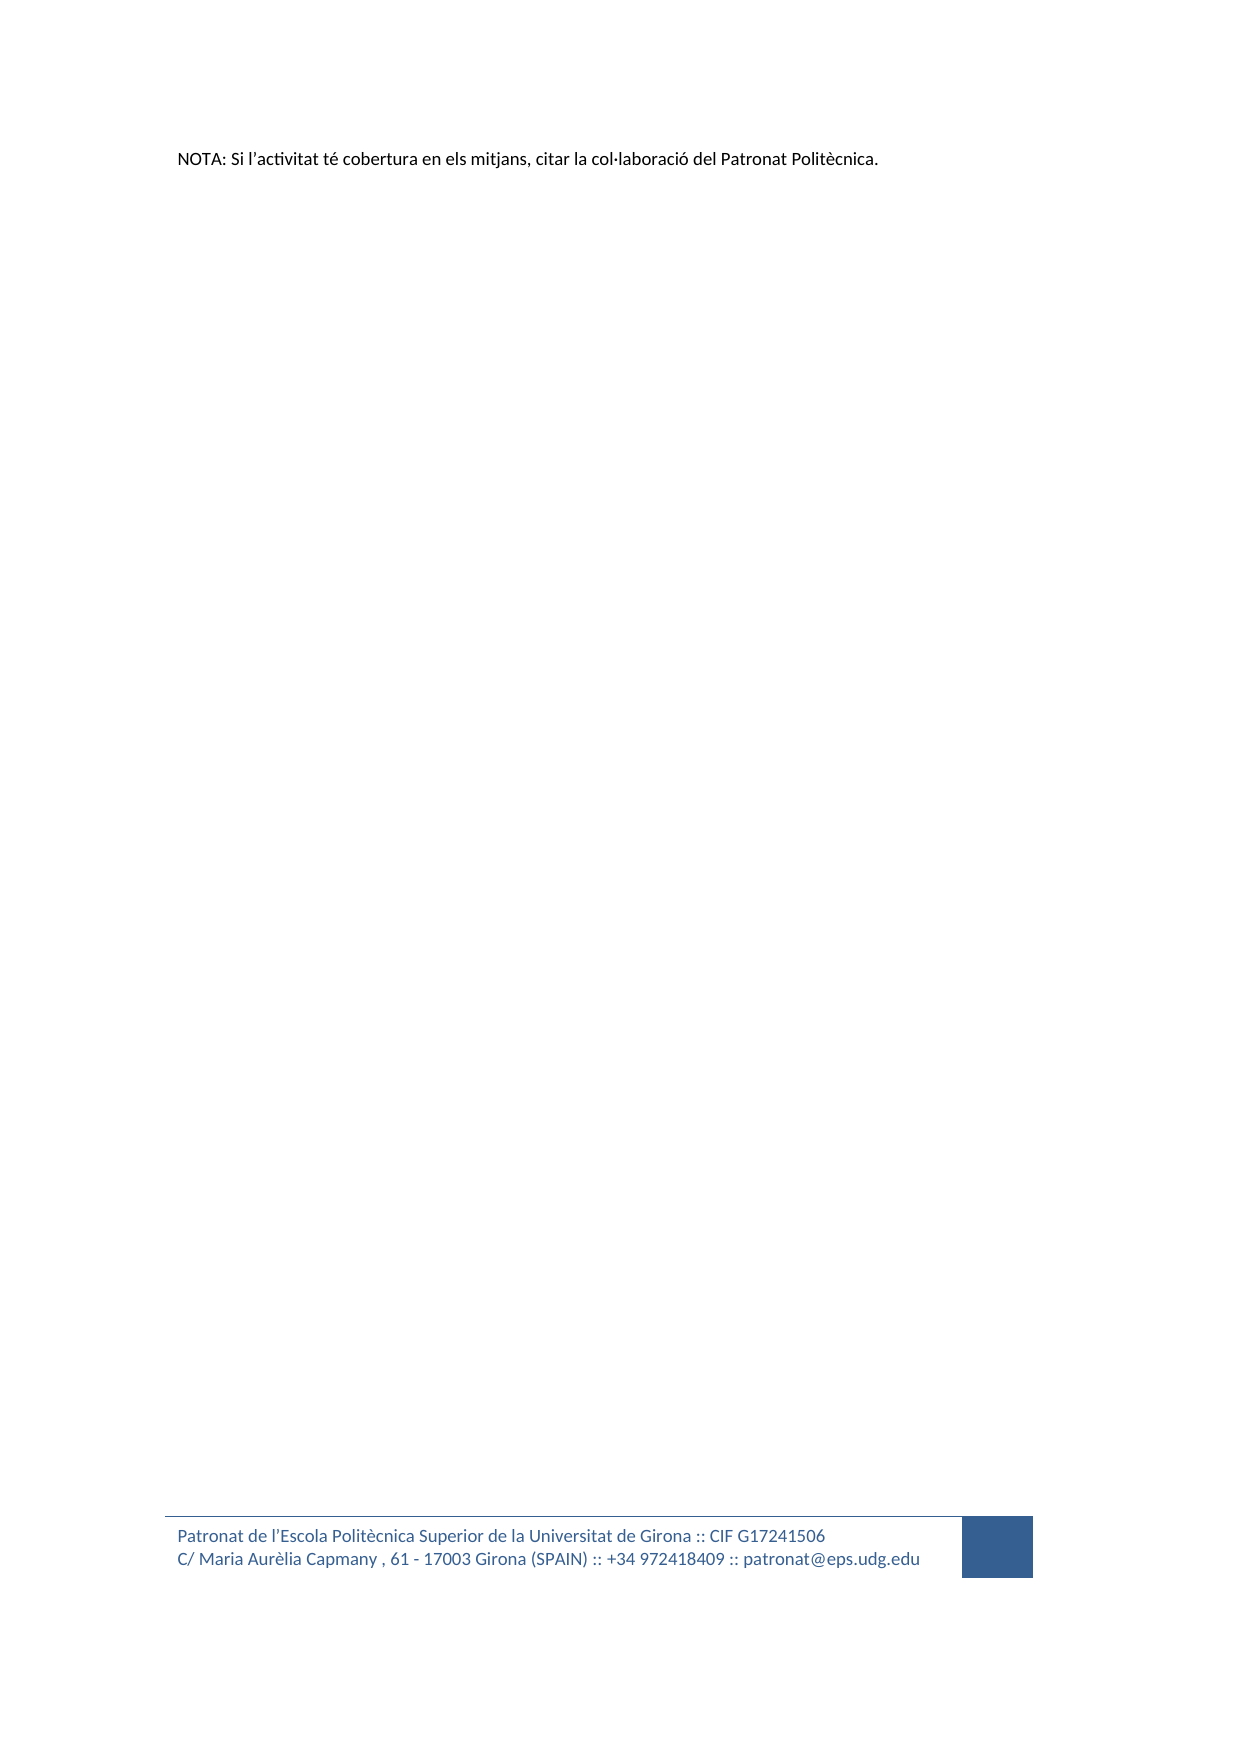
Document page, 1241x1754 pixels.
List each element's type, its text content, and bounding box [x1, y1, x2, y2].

text NOTA: Si l’activitat té cobertura en els mitjans, citar la col·laboració del Patronat Politècnica. [177, 148, 1063, 171]
